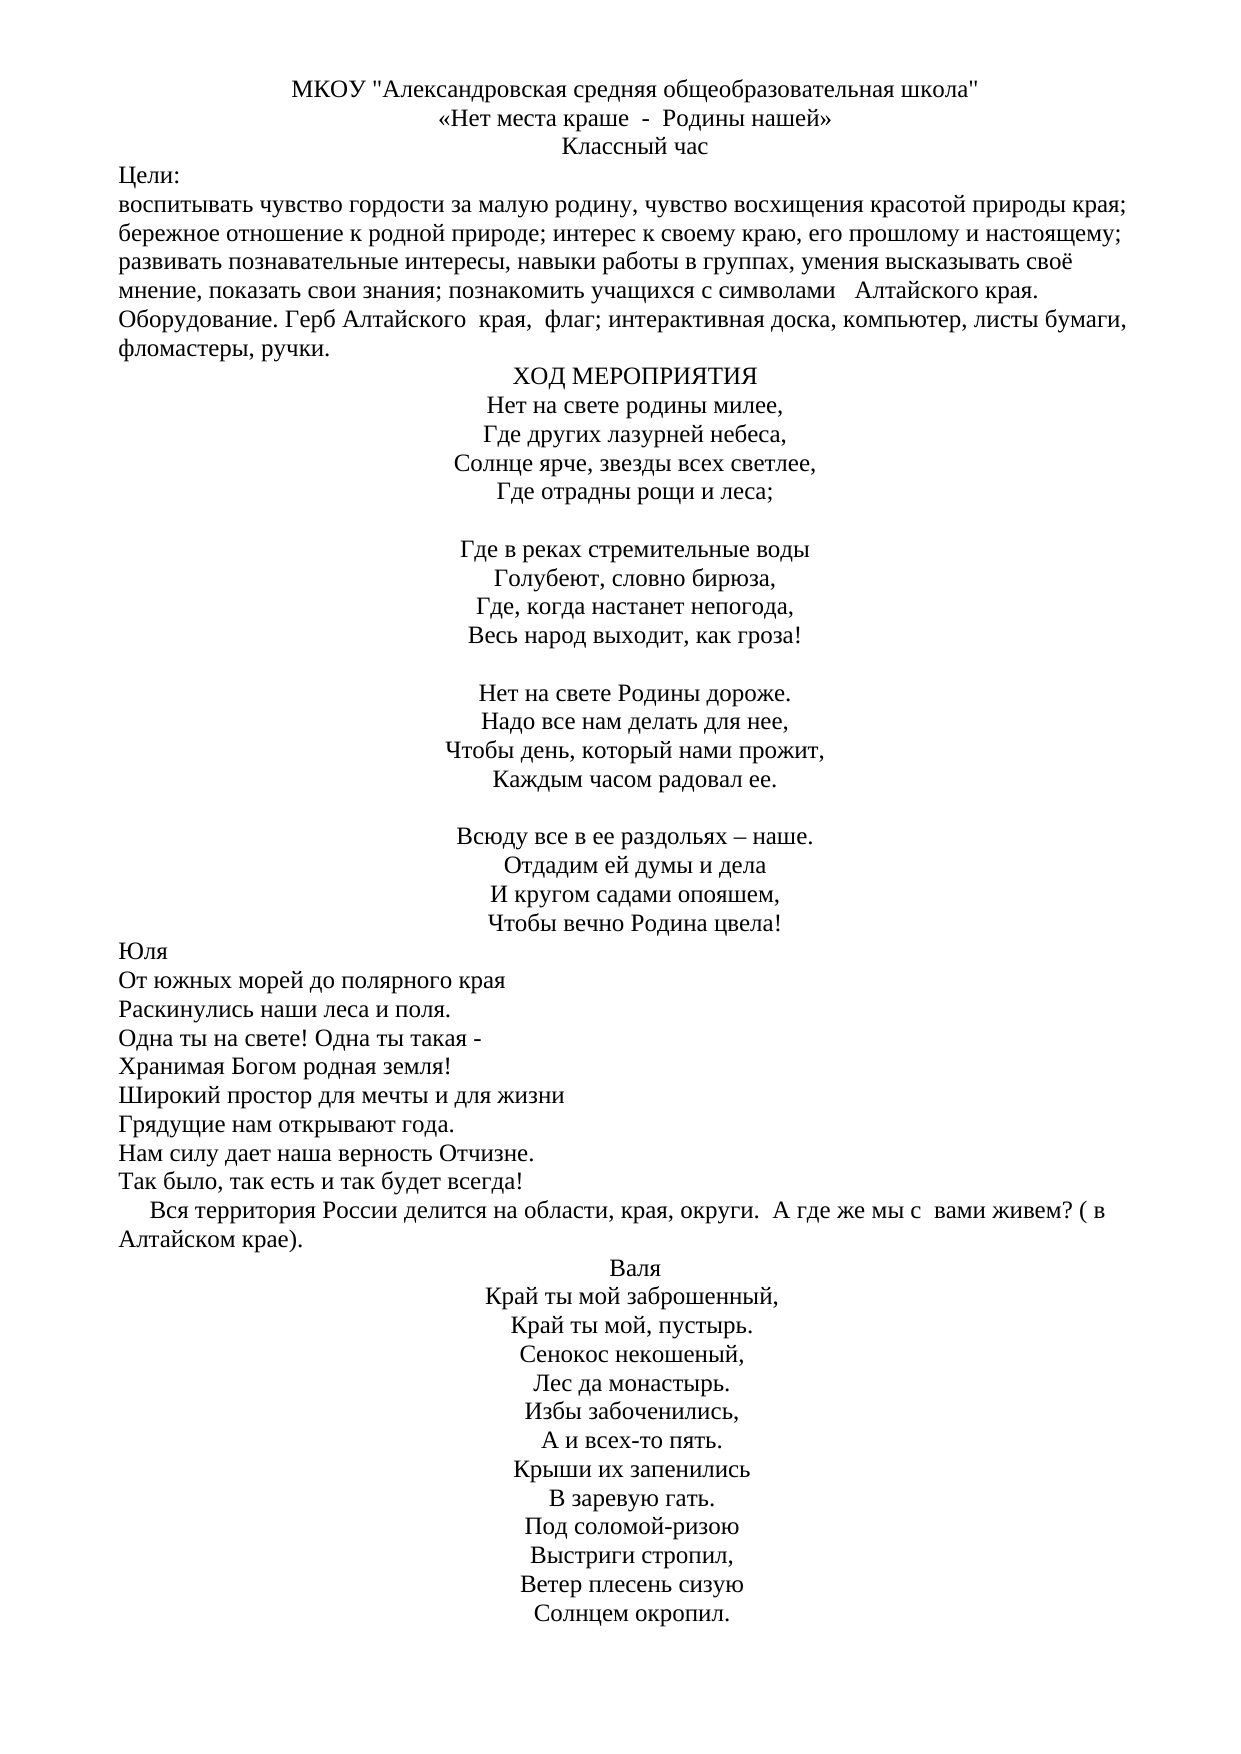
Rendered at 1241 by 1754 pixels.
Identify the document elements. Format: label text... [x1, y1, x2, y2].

text Цели: [118, 160, 1152, 189]
text Где отрадны рощи и леса; [118, 476, 1152, 505]
text И кругом садами опояшем, [118, 879, 1152, 908]
text Хранимая Богом родная земля! [118, 1051, 1152, 1080]
text Нам силу дает наша верность Отчизне. [118, 1138, 1152, 1166]
text Грядущие нам открывают года. [118, 1109, 1152, 1138]
text Где других лазурней небеса, [118, 419, 1152, 448]
text Чтобы день, который нами прожит, [118, 735, 1152, 764]
text Оборудование. Герб Алтайского края, флаг; интерактивная доска, компьютер, листы бумаги, фломастеры, ручки. [118, 304, 1152, 361]
text Так было, так есть и так будет всегда! [118, 1166, 1152, 1195]
text Каждым часом радовал ее. [118, 764, 1152, 793]
text воспитывать чувство гордости за малую родину, чувство восхищения красотой природы края; бережное отношение к родной природе; интерес к своему краю, его прошлому и настоящему; развивать познавательные интересы, навыки работы в группах, умения высказывать своё мнение, показать свои знания; познакомить учащихся с символами Алтайского края. [118, 189, 1152, 304]
text Классный час [118, 131, 1152, 160]
text Вся территория России делится на области, края, округи. А где же мы с вами живем? ( в Алтайском крае). [118, 1195, 1152, 1253]
text Весь народ выходит, как гроза! [118, 620, 1152, 649]
text Солнце ярче, звезды всех светлее, [118, 448, 1152, 476]
text Надо все нам делать для нее, [118, 706, 1152, 735]
text Нет на свете Родины дороже. [118, 678, 1152, 706]
text Широкий простор для мечты и для жизни [118, 1080, 1152, 1109]
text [118, 1253, 1152, 1626]
text Чтобы вечно Родина цвела! [118, 908, 1152, 936]
text От южных морей до полярного края [118, 965, 1152, 994]
text Юля [118, 936, 1152, 965]
text Нет на свете родины милее, [118, 390, 1152, 419]
text ХОД МЕРОПРИЯТИЯ [118, 361, 1152, 390]
text Отдадим ей думы и дела [118, 850, 1152, 879]
text Одна ты на свете! Одна ты такая - [118, 1023, 1152, 1051]
text Раскинулись наши леса и поля. [118, 994, 1152, 1023]
text «Нет места краше - Родины нашей» [118, 103, 1152, 131]
text Где в реках стремительные воды [118, 534, 1152, 563]
text Где, когда настанет непогода, [118, 591, 1152, 620]
text Всюду все в ее раздольях – наше. [118, 821, 1152, 850]
text Голубеют, словно бирюза, [118, 563, 1152, 591]
text МКОУ "Александровская средняя общеобразовательная школа" [118, 74, 1152, 103]
